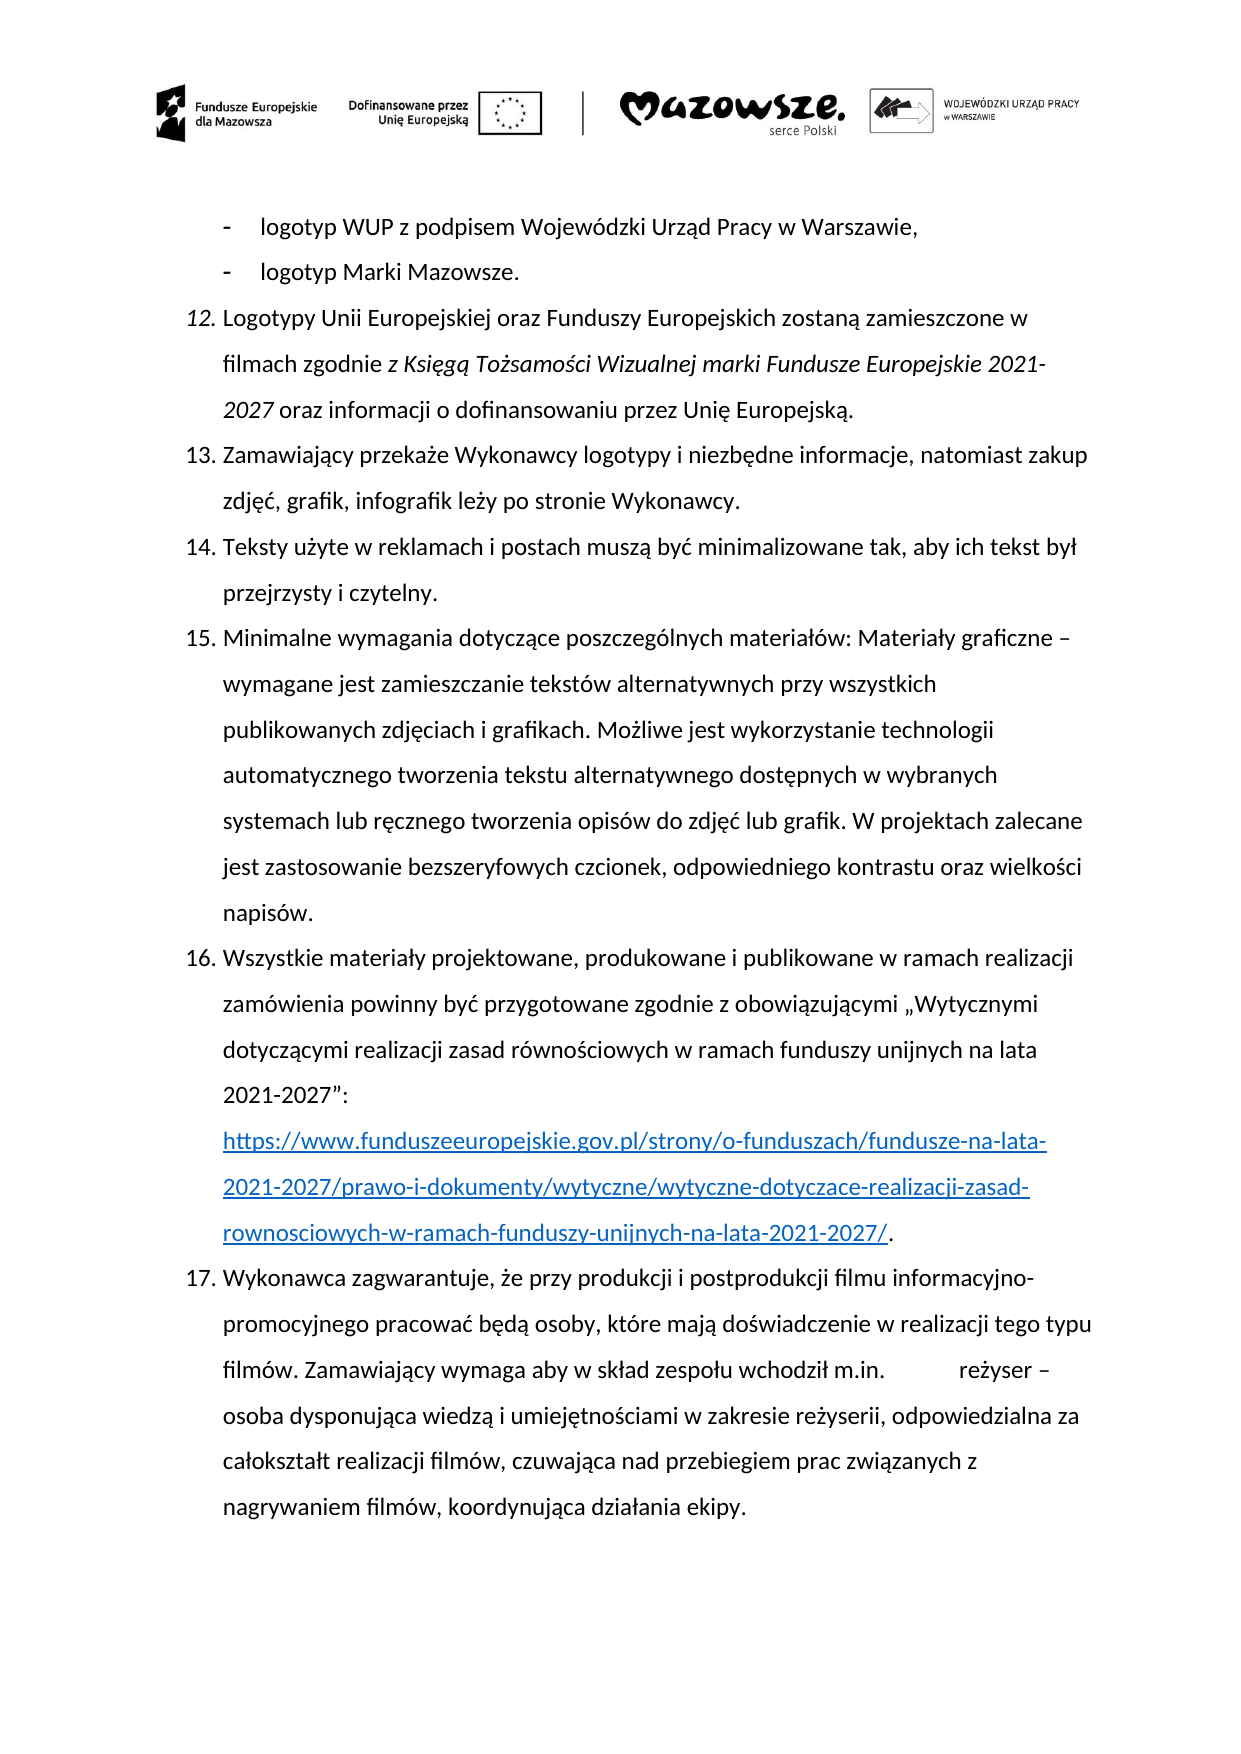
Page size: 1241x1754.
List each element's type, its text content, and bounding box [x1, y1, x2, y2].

list Wszystkie materiały projektowane, produkowane i publikowane w ramach realizacji zamówienia powinny być przygotowane zgodnie z obowiązującymi „Wytycznymi dotyczącymi realizacji zasad równościowych w ramach funduszy unijnych na lata 2021-2027”: https://www.funduszeeuropejskie.gov.pl/strony/o-funduszach/fundusze-na-lata-2021-2027/prawo-i-dokumenty/wytyczne/wytyczne-dotyczace-realizacji-zasad-rownosciowych-w-ramach-funduszy-unijnych-na-lata-2021-2027/. [185, 942, 1093, 1247]
picture [147, 73, 1093, 153]
list Wykonawca zagwarantuje, że przy produkcji i postprodukcji filmu informacyjno-promocyjnego pracować będą osoby, które mają doświadczenie w realizacji tego typu filmów. Zamawiający wymaga aby w skład zespołu wchodził m.in. reżyser – osoba dysponująca wiedzą i umiejętnościami w zakresie reżyserii, odpowiedzialna za całokształt realizacji filmów, czuwająca nad przebiegiem prac związanych z nagrywaniem filmów, koordynująca działania ekipy. [185, 1263, 1093, 1522]
list Teksty użyte w reklamach i postach muszą być minimalizowane tak, aby ich tekst był przejrzysty i czytelny. [185, 531, 1093, 607]
list logotyp Marki Mazowsze. [223, 257, 1093, 287]
list Logotypy Unii Europejskiej oraz Funduszy Europejskich zostaną zamieszczone w filmach zgodnie z Księgą Tożsamości Wizualnej marki Fundusze Europejskie 2021-2027 oraz informacji o dofinansowaniu przez Unię Europejską. [185, 302, 1093, 424]
list logotyp WUP z podpisem Wojewódzki Urząd Pracy w Warszawie, [223, 211, 1093, 241]
list Zamawiający przekaże Wykonawcy logotypy i niezbędne informacje, natomiast zakup zdjęć, grafik, infografik leży po stronie Wykonawcy. [185, 439, 1093, 516]
list Minimalne wymagania dotyczące poszczególnych materiałów: Materiały graficzne – wymagane jest zamieszczanie tekstów alternatywnych przy wszystkich publikowanych zdjęciach i grafikach. Możliwe jest wykorzystanie technologii automatycznego tworzenia tekstu alternatywnego dostępnych w wybranych systemach lub ręcznego tworzenia opisów do zdjęć lub grafik. W projektach zalecane jest zastosowanie bezszeryfowych czcionek, odpowiedniego kontrastu oraz wielkości napisów. [185, 622, 1093, 927]
